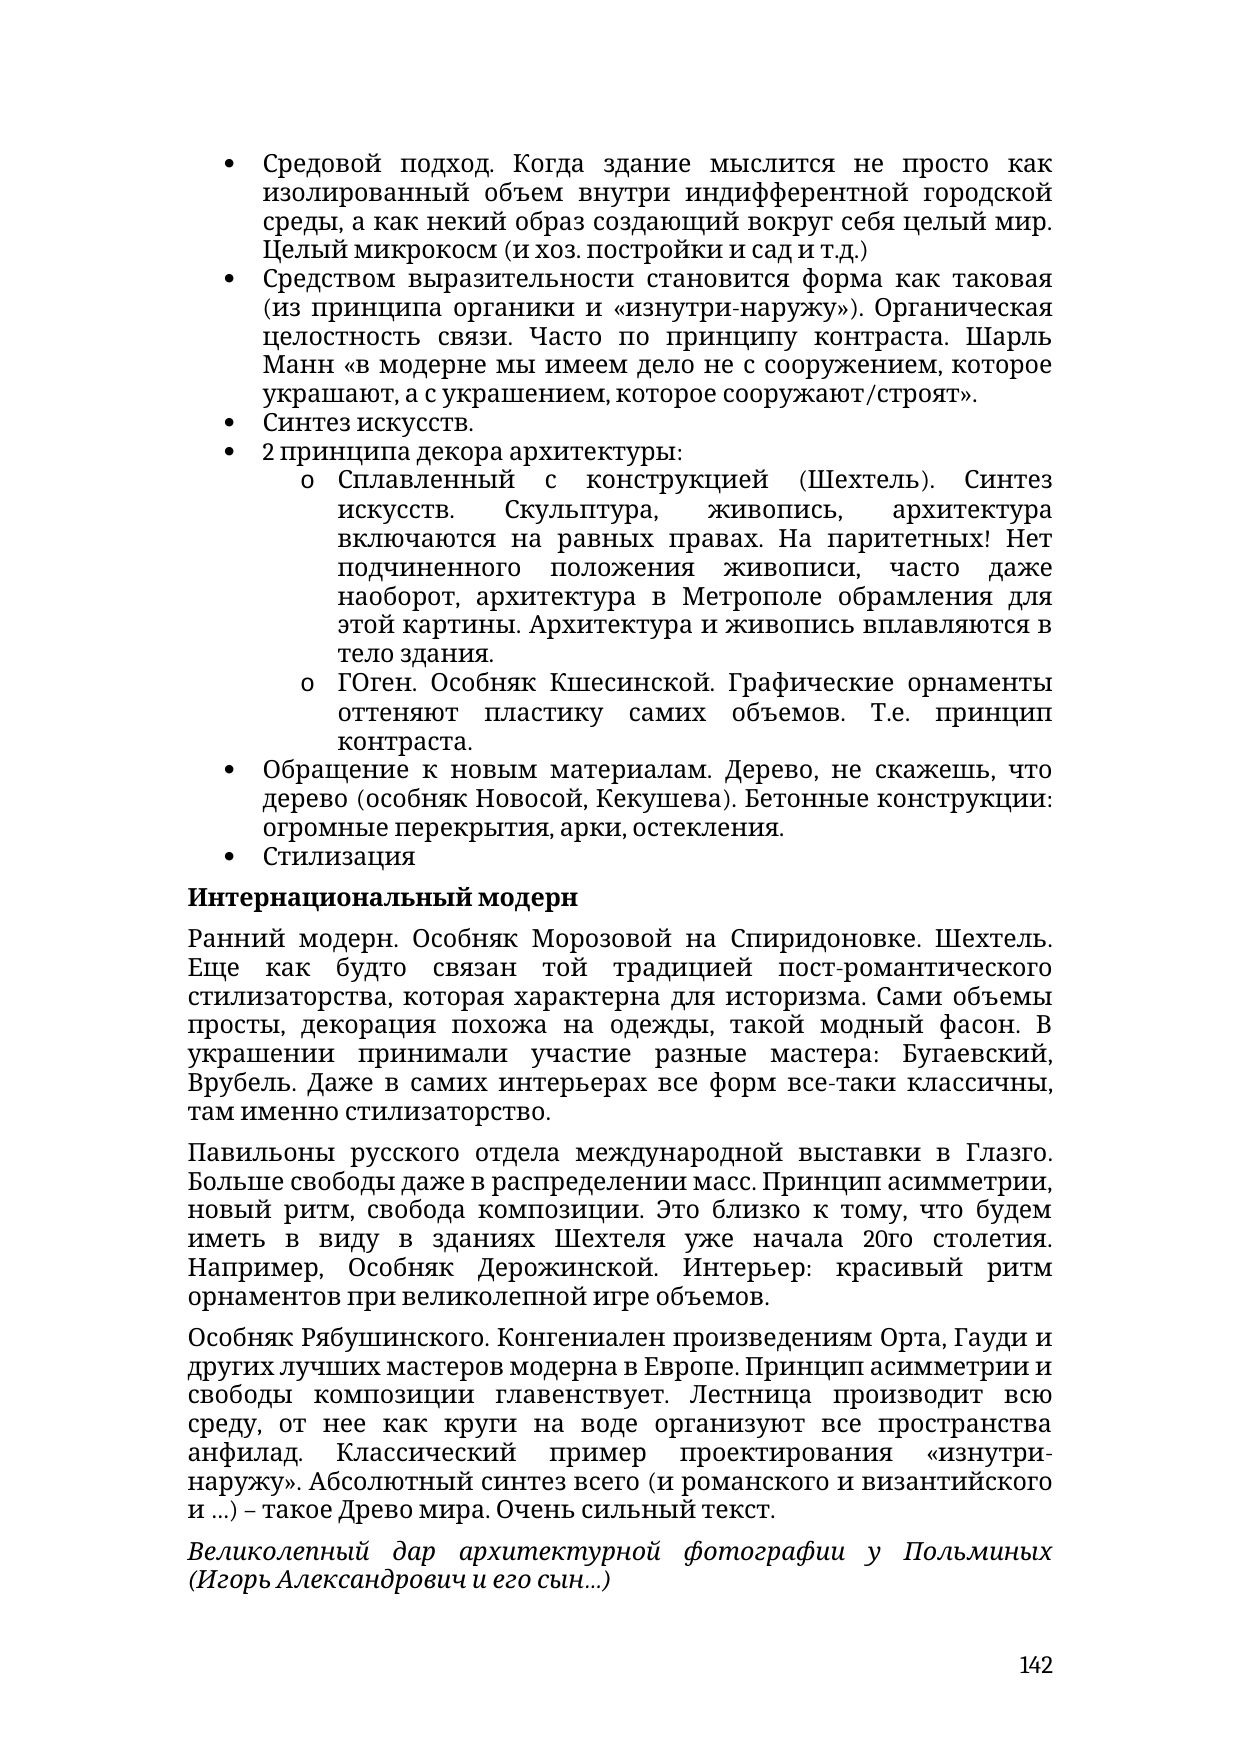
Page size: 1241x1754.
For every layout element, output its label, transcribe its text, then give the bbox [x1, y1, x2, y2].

list Средовой подход. Когда здание мыслится не просто как изолированный объем внутри индифферентной городской среды, а как некий образ создающий вокруг себя целый мир. Целый микрокосм (и хоз. постройки и сад и т.д.) [225, 150, 1053, 265]
text Особняк Рябушинского. Конгениален произведениям Орта, Гауди и других лучших мастеров модерна в Европе. Принцип асимметрии и свободы композиции главенствует. Лестница производит всю среду, от нее как круги на воде организуют все пространства анфилад. Классический пример проектирования «изнутри-наружу». Абсолютный синтез всего (и романского и византийского и …) – такое Древо мира. Очень сильный текст. [187, 1324, 1053, 1525]
list Обращение к новым материалам. Дерево, не скажешь, что дерево (особняк Новосой, Кекушева). Бетонные конструкции: огромные перекрытия, арки, остекления. [225, 756, 1053, 842]
list Средством выразительности становится форма как таковая (из принципа органики и «изнутри-наружу»). Органическая целостность связи. Часто по принципу контраста. Шарль Манн «в модерне мы имеем дело не с сооружением, которое украшают, а с украшением, которое сооружают/строят». [225, 265, 1053, 409]
list 2 принципа декора архитектуры: [225, 437, 1053, 466]
text Великолепный дар архитектурной фотографии у Польминых (Игорь Александрович и его сын…) [187, 1537, 1053, 1595]
list Сплавленный с конструкцией (Шехтель). Синтез искусств. Скульптура, живопись, архитектура включаются на равных правах. На паритетных! Нет подчиненного положения живописи, часто даже наоборот, архитектура в Метрополе обрамления для этой картины. Архитектура и живопись вплавляются в тело здания. [300, 466, 1053, 669]
list ГОген. Особняк Кшесинской. Графические орнаменты оттеняют пластику самих объемов. Т.е. принцип контраста. [300, 669, 1053, 756]
list Синтез искусств. [225, 409, 1053, 437]
text Павильоны русского отдела международной выставки в Глазго. Больше свободы даже в распределении масс. Принцип асимметрии, новый ритм, свобода композиции. Это близко к тому, что будем иметь в виду в зданиях Шехтеля уже начала 20го столетия. Например, Особняк Дерожинской. Интерьер: красивый ритм орнаментов при великолепной игре объемов. [187, 1139, 1053, 1311]
list Стилизация [225, 842, 1053, 871]
text Ранний модерн. Особняк Морозовой на Спиридоновке. Шехтель. Еще как будто связан той традицией пост-романтического стилизаторства, которая характерна для историзма. Сами объемы просты, декорация похожа на одежды, такой модный фасон. В украшении принимали участие разные мастера: Бугаевский, Врубель. Даже в самих интерьерах все форм все-таки классичны, там именно стилизаторство. [187, 925, 1053, 1126]
text Интернациональный модерн [187, 884, 1053, 912]
